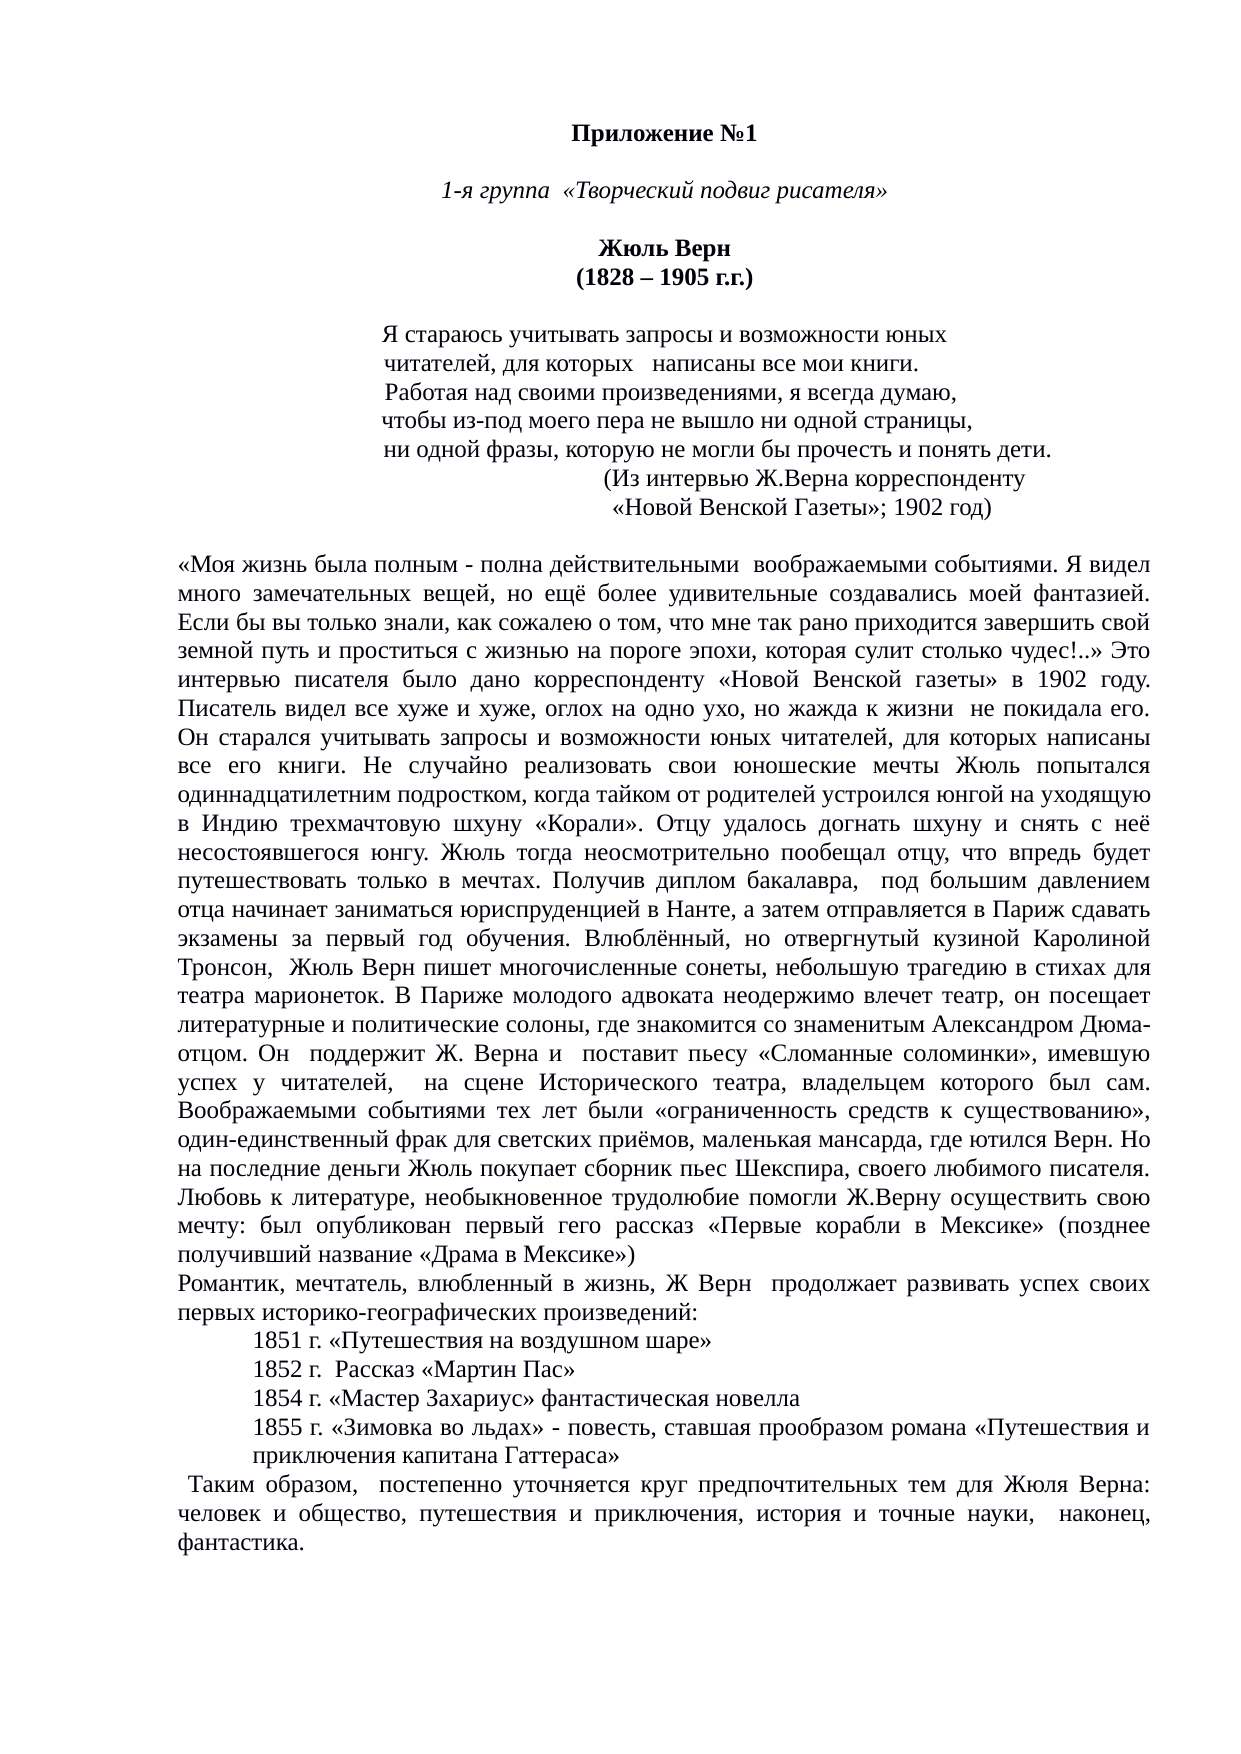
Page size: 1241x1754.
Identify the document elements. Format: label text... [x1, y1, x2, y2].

text 1854 г. «Мастер Захариус» фантастическая новелла [252, 1383, 1152, 1412]
text 1852 г. Рассказ «Мартин Пас» [252, 1354, 1152, 1383]
text 1-я группа «Творческий подвиг рисателя» [177, 176, 1152, 204]
text Приложение №1 [177, 118, 1152, 147]
text Работая над своими произведениями, я всегда думаю, [177, 377, 1152, 406]
text Жюль Верн [177, 233, 1152, 262]
text «Моя жизнь была полным - полна действительными воображаемыми событиями. Я видел много замечательных вещей, но ещё более удивительные создавались моей фантазией. Если бы вы только знали, как сожалею о том, что мне так рано приходится завершить свой земной путь и проститься с жизнью на пороге эпохи, которая сулит столько чудес!..» Это интервью писателя было дано корреспонденту «Новой Венской газеты» в 1902 году. Писатель видел все хуже и хуже, оглох на одно ухо, но жажда к жизни не покидала его. Он старался учитывать запросы и возможности юных читателей, для которых написаны все его книги. Не случайно реализовать свои юношеские мечты Жюль попытался одиннадцатилетним подростком, когда тайком от родителей устроился юнгой на уходящую в Индию трехмачтовую шхуну «Корали». Отцу удалось догнать шхуну и снять с неё несостоявшегося юнгу. Жюль тогда неосмотрительно пообещал отцу, что впредь будет путешествовать только в мечтах. Получив диплом бакалавра, под большим давлением отца начинает заниматься юриспруденцией в Нанте, а затем отправляется в Париж сдавать экзамены за первый год обучения. Влюблённый, но отвергнутый кузиной Каролиной Тронсон, Жюль Верн пишет многочисленные сонеты, небольшую трагедию в стихах для театра марионеток. В Париже молодого адвоката неодержимо влечет театр, он посещает литературные и политические солоны, где знакомится со знаменитым Александром Дюма-отцом. Он поддержит Ж. Верна и поставит пьесу «Сломанные соломинки», имевшую успех у читателей, на сцене Исторического театра, владельцем которого был сам. Воображаемыми событиями тех лет были «ограниченность средств к существованию», один-единственный фрак для светских приёмов, маленькая мансарда, где ютился Верн. Но на последние деньги Жюль покупает сборник пьес Шекспира, своего любимого писателя. Любовь к литературе, необыкновенное трудолюбие помогли Ж.Верну осуществить свою мечту: был опубликован первый гего рассказ «Первые корабли в Мексике» (позднее получивший название «Драма в Мексике») [177, 549, 1152, 1268]
text Романтик, мечтатель, влюбленный в жизнь, Ж Верн продолжает развивать успех своих первых историко-географических произведений: [177, 1268, 1152, 1326]
text читателей, для которых написаны все мои книги. [177, 348, 1152, 377]
text Я стараюсь учитывать запросы и возможности юных [177, 319, 1152, 348]
text «Новой Венской Газеты»; 1902 год) [177, 492, 1152, 521]
text (1828 – 1905 г.г.) [177, 262, 1152, 291]
text (Из интервью Ж.Верна корреспонденту [177, 463, 1152, 492]
text Таким образом, постепенно уточняется круг предпочтительных тем для Жюля Верна: человек и общество, путешествия и приключения, история и точные науки, наконец, фантастика. [177, 1469, 1152, 1556]
text ни одной фразы, которую не могли бы прочесть и понять дети. [177, 434, 1152, 463]
text 1851 г. «Путешествия на воздушном шаре» [252, 1326, 1152, 1354]
text 1855 г. «Зимовка во льдах» - повесть, ставшая прообразом романа «Путешествия и приключения капитана Гаттераса» [252, 1412, 1152, 1469]
text чтобы из-под моего пера не вышло ни одной страницы, [177, 406, 1152, 434]
